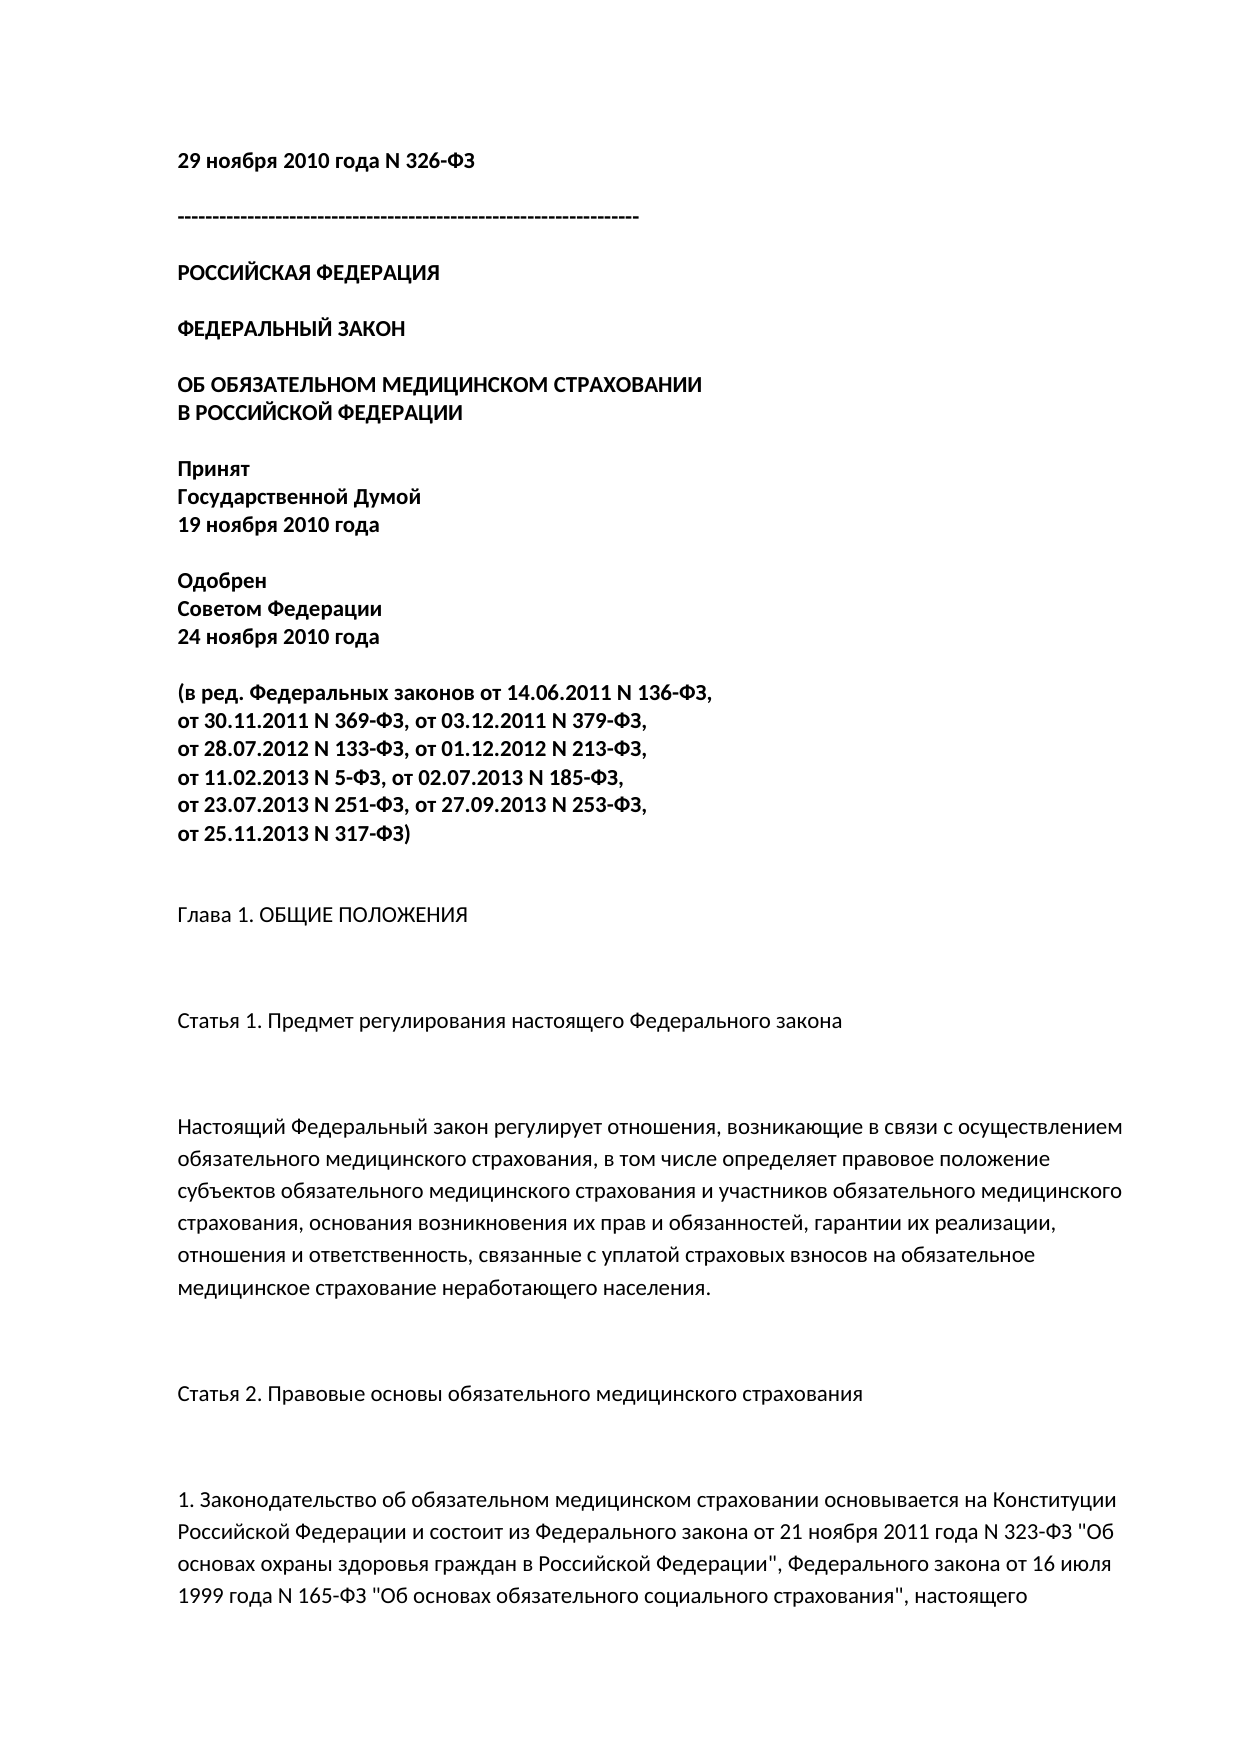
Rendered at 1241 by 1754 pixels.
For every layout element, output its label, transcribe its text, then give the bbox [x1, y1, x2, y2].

text от 30.11.2011 N 369-ФЗ, от 03.12.2011 N 379-ФЗ, [177, 707, 1152, 734]
text (в ред. Федеральных законов от 14.06.2011 N 136-ФЗ, [177, 678, 1152, 707]
text Настоящий Федеральный закон регулирует отношения, возникающие в связи с осуществлением обязательного медицинского страхования, в том числе определяет правовое положение субъектов обязательного медицинского страхования и участников обязательного медицинского страхования, основания возникновения их прав и обязанностей, гарантии их реализации, отношения и ответственность, связанные с уплатой страховых взносов на обязательное медицинское страхование неработающего населения. [177, 1112, 1152, 1301]
text ------------------------------------------------------------------ [177, 202, 1152, 230]
text от 11.02.2013 N 5-ФЗ, от 02.07.2013 N 185-ФЗ, [177, 763, 1152, 791]
text Принят [177, 454, 1152, 482]
text Статья 1. Предмет регулирования настоящего Федерального закона [177, 1006, 1152, 1034]
text Государственной Думой [177, 482, 1152, 510]
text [177, 1485, 1152, 1609]
text 19 ноября 2010 года [177, 510, 1152, 538]
text 24 ноября 2010 года [177, 622, 1152, 651]
text от 28.07.2012 N 133-ФЗ, от 01.12.2012 N 213-ФЗ, [177, 734, 1152, 763]
text 29 ноября 2010 года N 326-ФЗ [177, 146, 1152, 174]
text ОБ ОБЯЗАТЕЛЬНОМ МЕДИЦИНСКОМ СТРАХОВАНИИ [177, 370, 1152, 398]
text от 25.11.2013 N 317-ФЗ) [177, 819, 1152, 847]
text Одобрен [177, 566, 1152, 594]
text РОССИЙСКАЯ ФЕДЕРАЦИЯ [177, 258, 1152, 286]
text от 23.07.2013 N 251-ФЗ, от 27.09.2013 N 253-ФЗ, [177, 791, 1152, 819]
text Глава 1. ОБЩИЕ ПОЛОЖЕНИЯ [177, 900, 1152, 928]
text Статья 2. Правовые основы обязательного медицинского страхования [177, 1379, 1152, 1407]
text ФЕДЕРАЛЬНЫЙ ЗАКОН [177, 314, 1152, 342]
text Советом Федерации [177, 594, 1152, 622]
text В РОССИЙСКОЙ ФЕДЕРАЦИИ [177, 398, 1152, 426]
